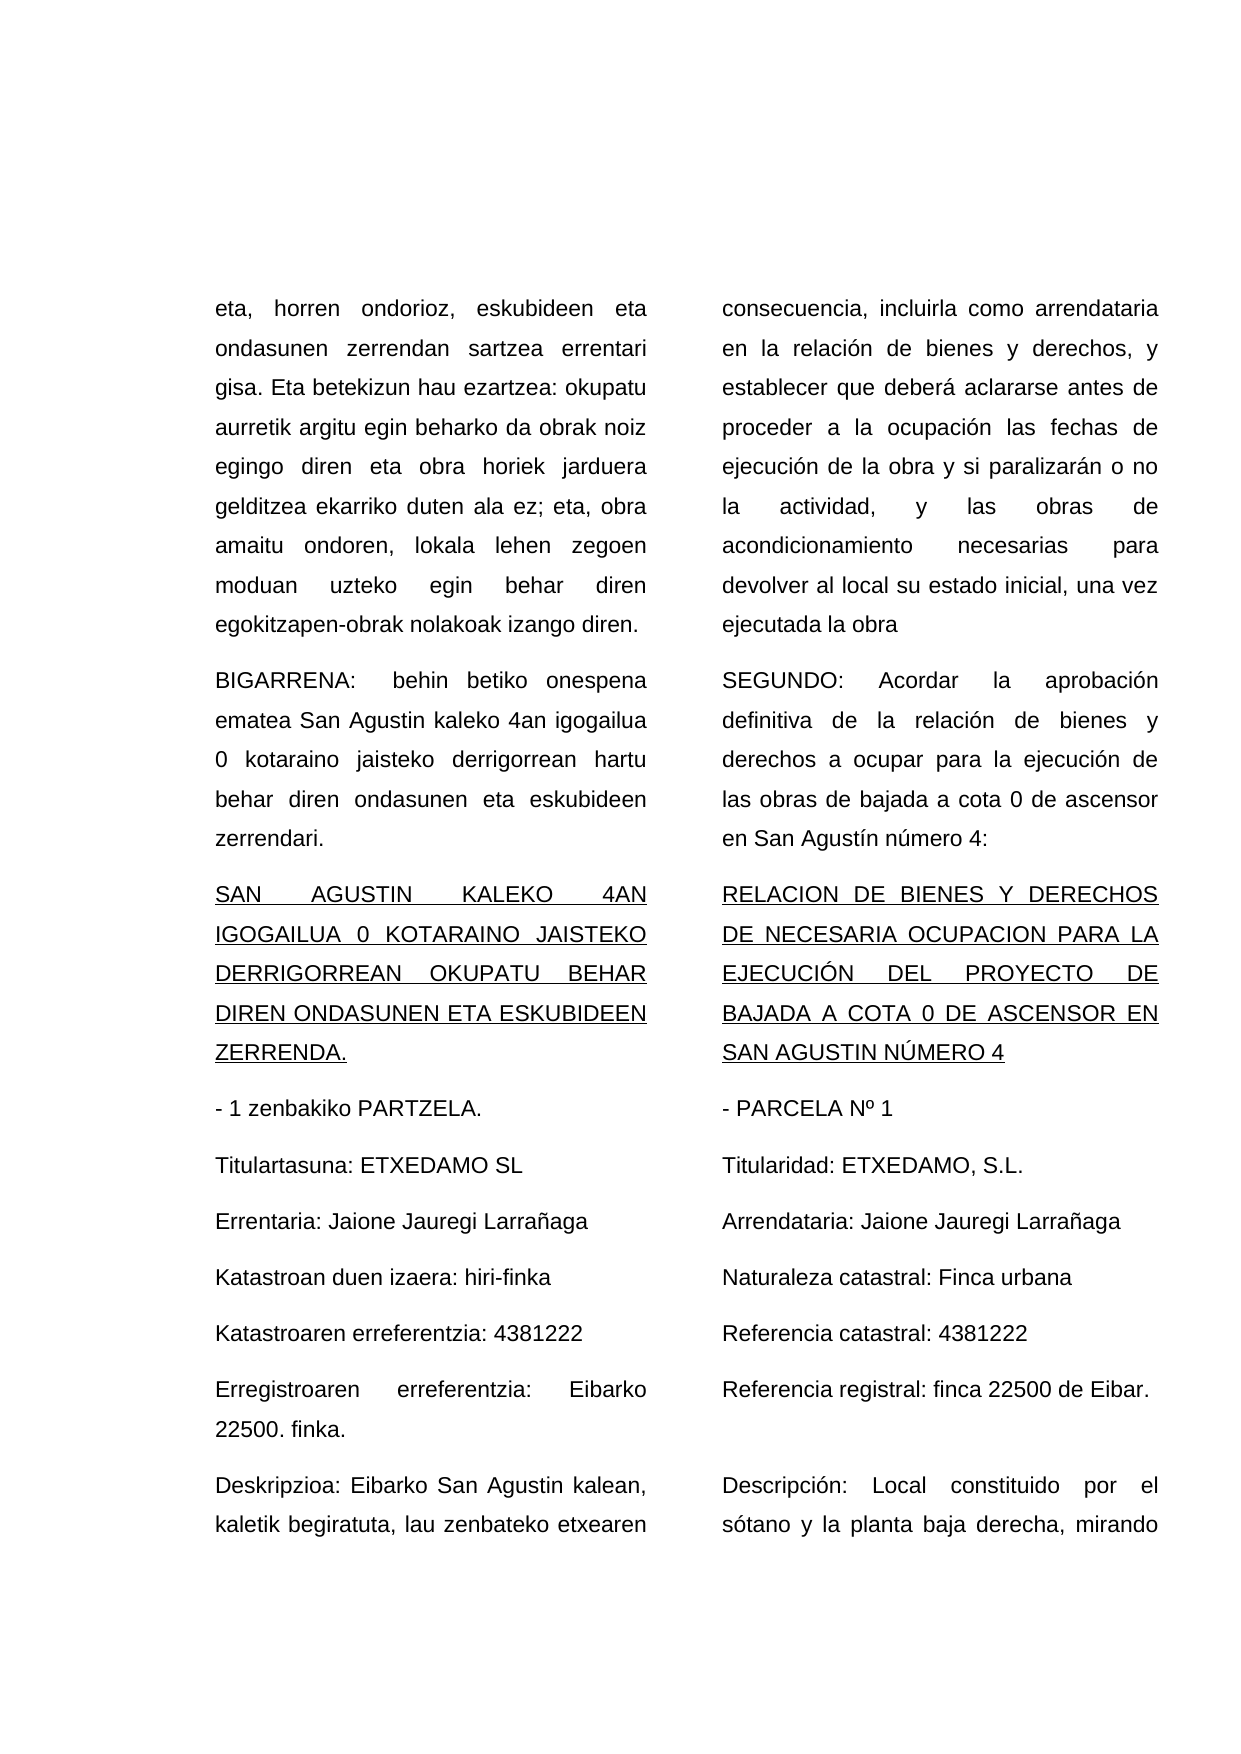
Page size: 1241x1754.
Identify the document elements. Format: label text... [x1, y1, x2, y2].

table_cell Referencia catastral: 4381222 [684, 1320, 1196, 1376]
table_cell Naturaleza catastral: Finca urbana [684, 1264, 1196, 1320]
table_cell Katastroaren erreferentzia: 4381222 [177, 1320, 684, 1376]
table_cell BIGARRENA: behin betiko onespena ematea San Agustin kaleko 4an igogailua 0 kotaraino jaisteko derrigorrean hartu behar diren ondasunen eta eskubideen zerrendari. [177, 667, 684, 881]
table_cell Katastroan duen izaera: hiri-finka [177, 1264, 684, 1320]
table_cell - 1 zenbakiko PARTZELA. [177, 1095, 684, 1152]
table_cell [684, 1472, 1196, 1538]
table_cell SEGUNDO: Acordar la aprobación definitiva de la relación de bienes y derechos a ocupar para la ejecución de las obras de bajada a cota 0 de ascensor en San Agustín número 4: [684, 667, 1196, 881]
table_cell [684, 295, 1196, 667]
table_cell - PARCELA Nº 1 [684, 1095, 1196, 1152]
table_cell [177, 295, 684, 667]
table_cell Titularidad: ETXEDAMO, S.L. [684, 1152, 1196, 1208]
table_cell Arrendataria: Jaione Jauregi Larrañaga [684, 1208, 1196, 1264]
table_cell Referencia registral: finca 22500 de Eibar. [684, 1376, 1196, 1472]
table_cell RELACION DE BIENES Y DERECHOS DE NECESARIA OCUPACION PARA LA EJECUCIÓN DEL PROYECTO DE BAJADA A COTA 0 DE ASCENSOR EN SAN AGUSTIN NÚMERO 4 [684, 881, 1196, 1095]
table_cell Titulartasuna: ETXEDAMO SL [177, 1152, 684, 1208]
table_cell SAN AGUSTIN KALEKO 4AN IGOGAILUA 0 KOTARAINO JAISTEKO DERRIGORREAN OKUPATU BEHAR DIREN ONDASUNEN ETA ESKUBIDEEN ZERRENDA. [177, 881, 684, 1095]
table_cell Erregistroaren erreferentzia: Eibarko 22500. finka. [177, 1376, 684, 1472]
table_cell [177, 1472, 684, 1538]
table_cell Errentaria: Jaione Jauregi Larrañaga [177, 1208, 684, 1264]
